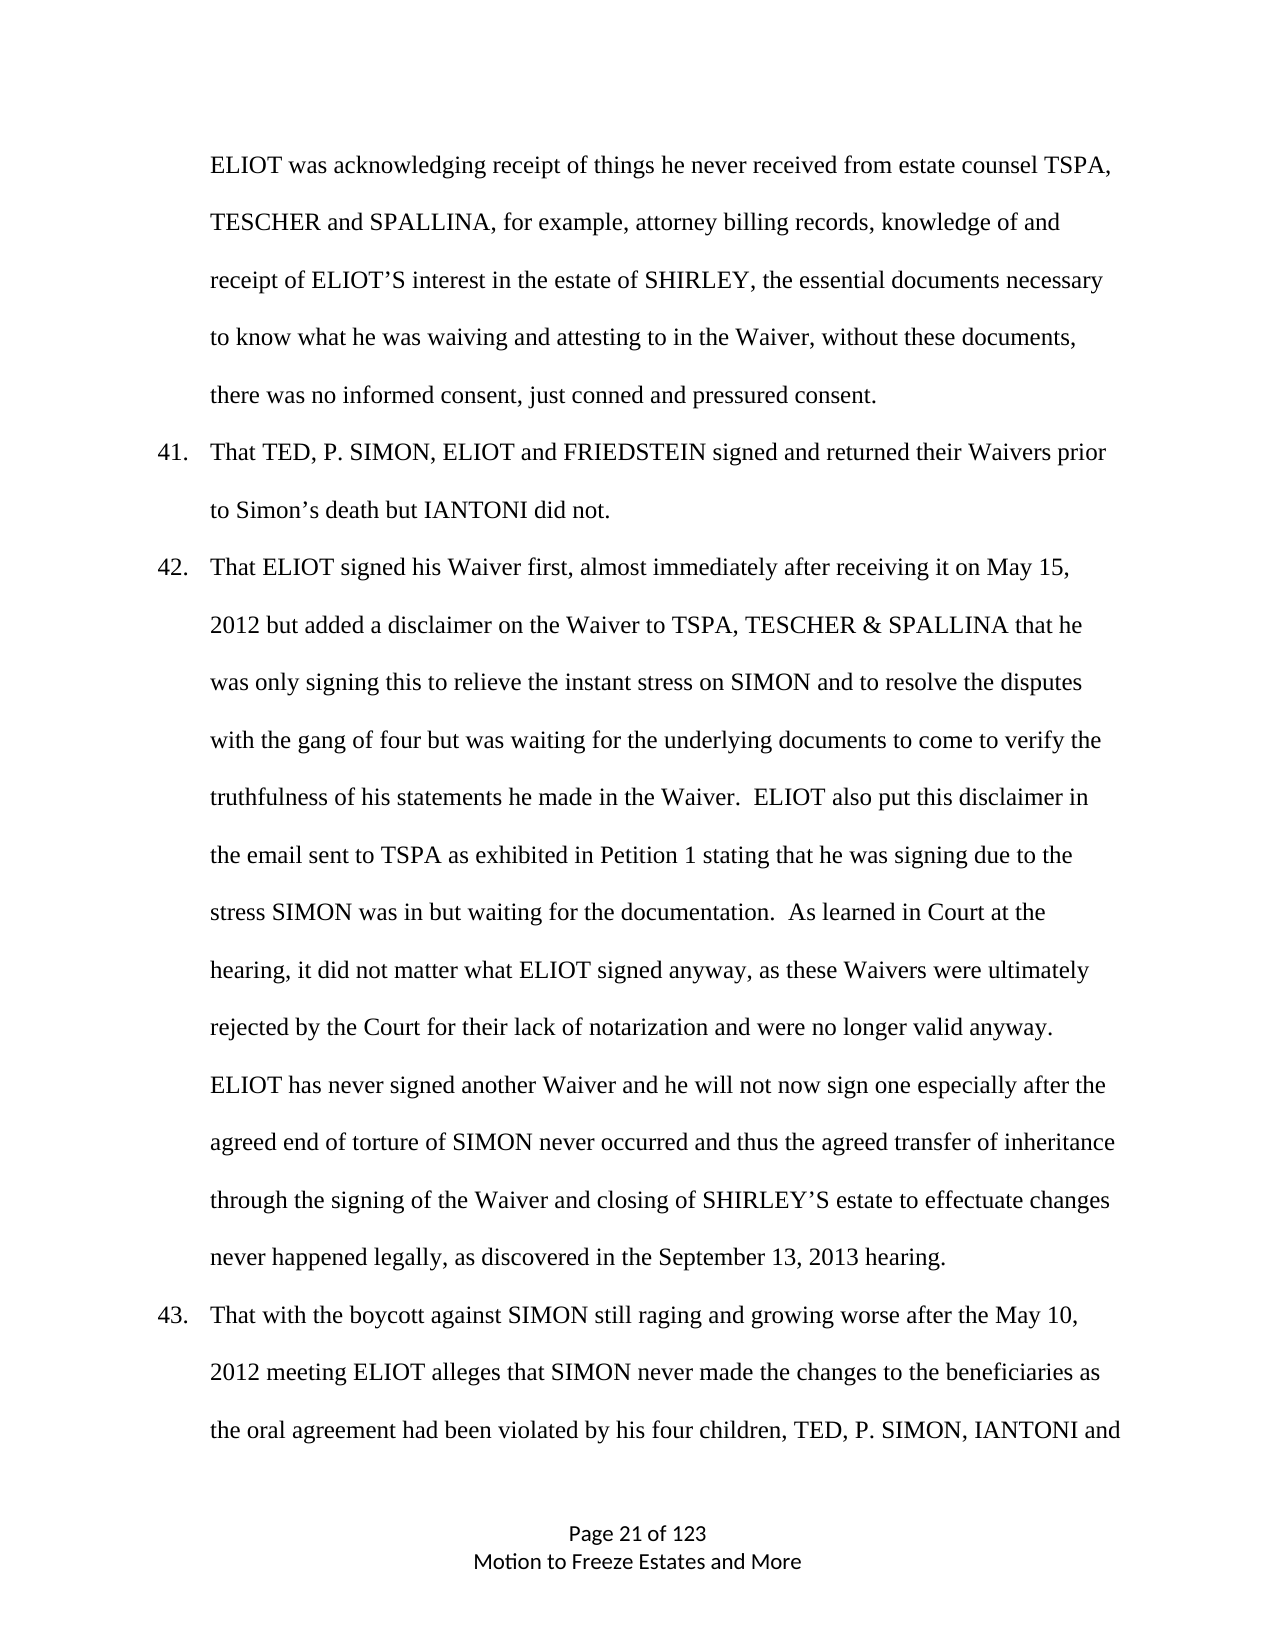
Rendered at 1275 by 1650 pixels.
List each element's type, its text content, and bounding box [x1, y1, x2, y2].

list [157, 150, 1125, 409]
list That ELIOT signed his Waiver first, almost immediately after receiving it on May 15, 2012 but added a disclaimer on the Waiver to TSPA, TESCHER & SPALLINA that he was only signing this to relieve the instant stress on SIMON and to resolve the disputes with the gang of four but was waiting for the underlying documents to come to verify the truthfulness of his statements he made in the Waiver. ELIOT also put this disclaimer in the email sent to TSPA as exhibited in Petition 1 stating that he was signing due to the stress SIMON was in but waiting for the documentation. As learned in Court at the hearing, it did not matter what ELIOT signed anyway, as these Waivers were ultimately rejected by the Court for their lack of notarization and were no longer valid anyway. ELIOT has never signed another Waiver and he will not now sign one especially after the agreed end of torture of SIMON never occurred and thus the agreed transfer of inheritance through the signing of the Waiver and closing of SHIRLEY’S estate to effectuate changes never happened legally, as discovered in the September 13, 2013 hearing. [157, 552, 1125, 1271]
list That TED, P. SIMON, ELIOT and FRIEDSTEIN signed and returned their Waivers prior to Simon’s death but IANTONI did not. [157, 437, 1125, 524]
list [157, 1300, 1125, 1444]
